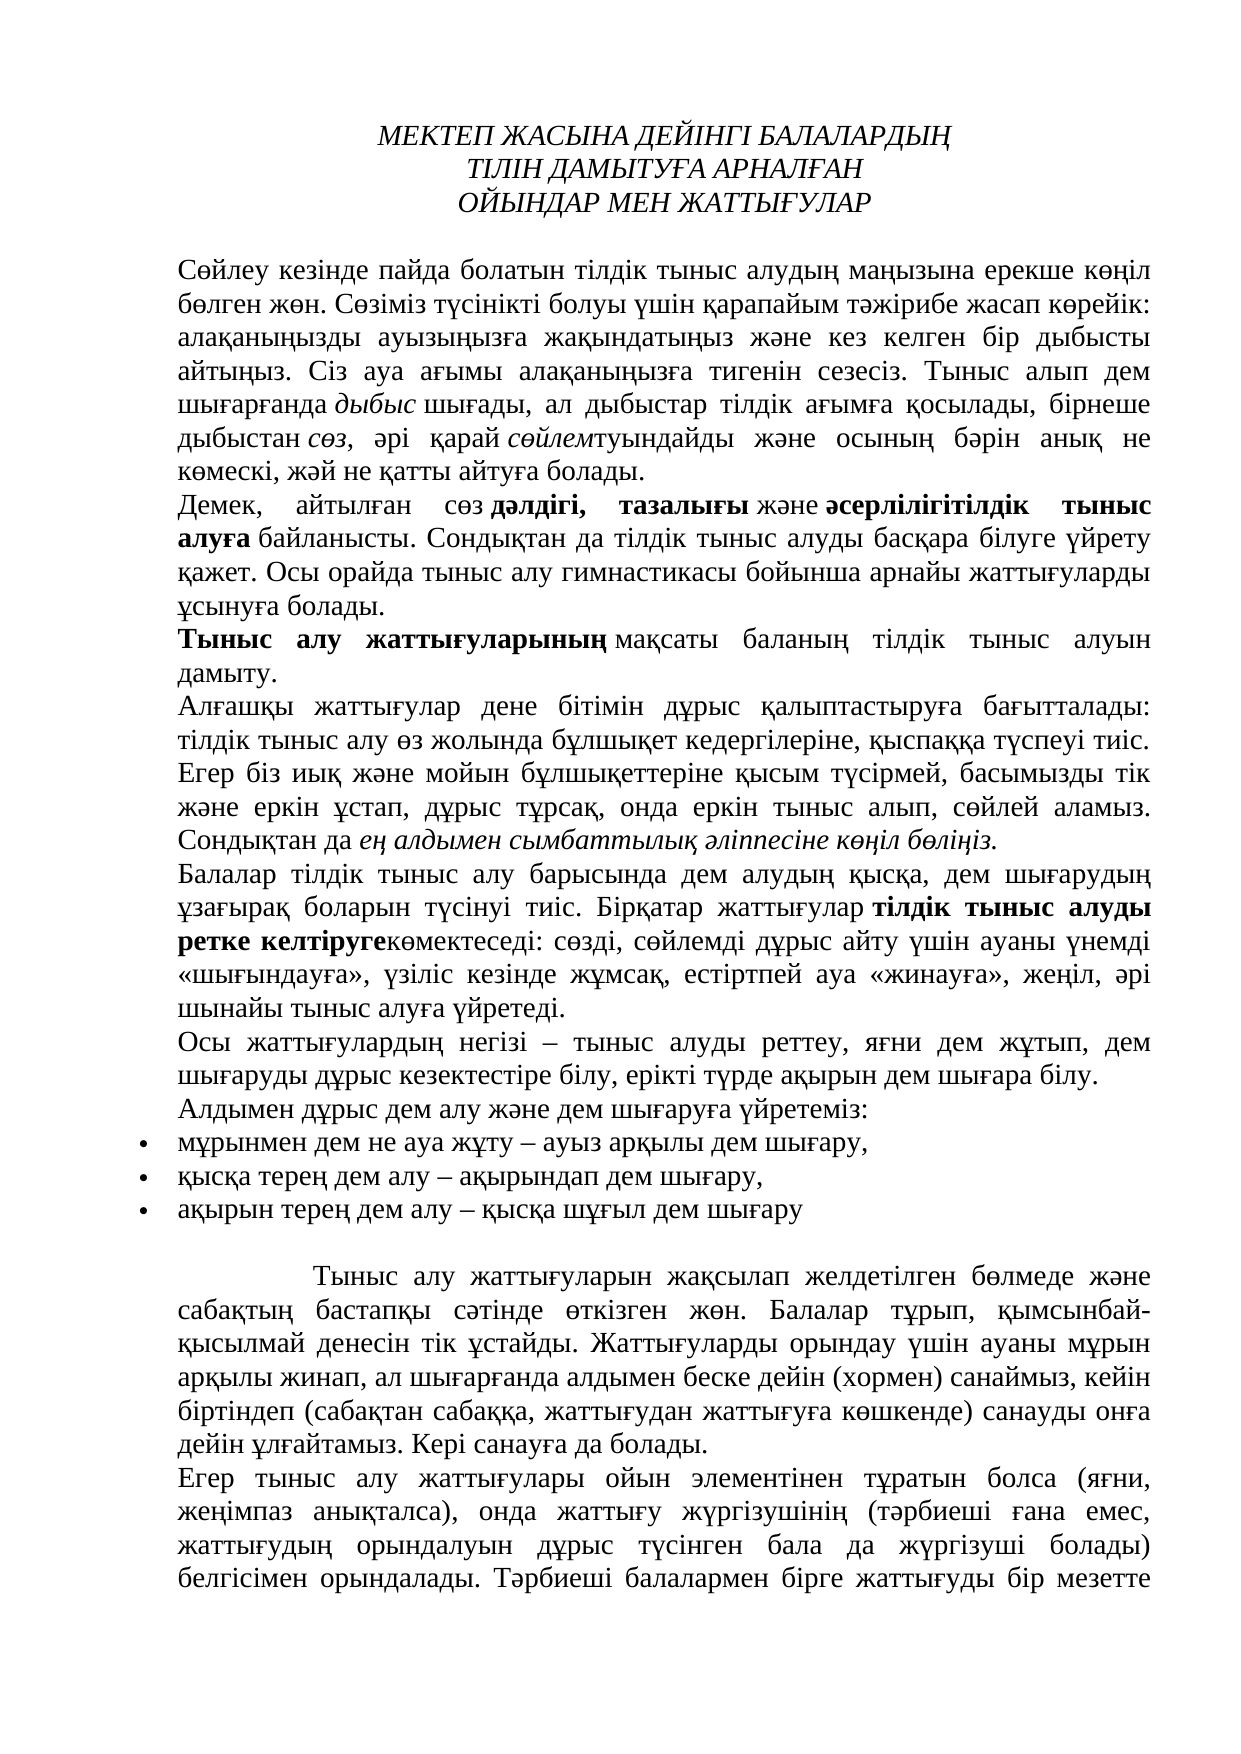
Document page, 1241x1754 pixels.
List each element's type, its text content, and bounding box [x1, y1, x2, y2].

text Демек, айтылған сөз дәлдігі, тазалығы және әсерлілігітілдік тыныс алуға байланысты. Сондықтан да тілдік тыныс алуды басқара білуге үйрету қажет. Осы орайда тыныс алу гимнастикасы бойынша арнайы жаттығуларды ұсынуға болады. [177, 487, 1152, 621]
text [177, 1460, 1152, 1594]
text Тыныс алу жаттығуларын жақсылап желдетілген бөлмеде және сабақтың бастапқы сәтінде өткізген жөн. Балалар тұрып, қымсынбай-қысылмай денесін тік ұстайды. Жаттығуларды орындау үшін ауаны мұрын арқылы жинап, ал шығарғанда алдымен беске дейін (хормен) санаймыз, кейін біртіндеп (сабақтан сабаққа, жаттығудан жаттығуға көшкенде) санауды онға дейін ұлғайтамыз. Кері санауға да болады. [177, 1258, 1152, 1460]
text Осы жаттығулардың негізі – тыныс алуды реттеу, яғни дем жұтып, дем шығаруды дұрыс кезектестіре білу, ерікті түрде ақырын дем шығара білу. [177, 1024, 1152, 1091]
list мұрынмен дем не ауа жұту – ауыз арқылы дем шығару, [140, 1124, 1152, 1158]
text Алғашқы жаттығулар дене бітімін дұрыс қалыптастыруға бағытталады: тілдік тыныс алу өз жолында бұлшықет кедергілеріне, қыспаққа түспеуі тиіс. Егер біз иық және мойын бұлшықеттеріне қысым түсірмей, басымызды тік және еркін ұстап, дұрыс тұрсақ, онда еркін тыныс алып, сөйлей аламыз. Сондықтан да ең алдымен сымбаттылық әліппесіне көңіл бөліңіз. [177, 688, 1152, 856]
text Балалар тілдік тыныс алу барысында дем алудың қысқа, дем шығарудың ұзағырақ боларын түсінуі тиіс. Бірқатар жаттығулар тілдік тыныс алуды ретке келтіругекөмектеседі: сөзді, сөйлемді дұрыс айту үшін ауаны үнемді «шығындауға», үзіліс кезінде жұмсақ, естіртпей ауа «жинауға», жеңіл, әрі шынайы тыныс алуға үйретеді. [177, 856, 1152, 1024]
text Тыныс алу жаттығуларының мақсаты баланың тілдік тыныс алуын дамыту. [177, 621, 1152, 688]
text ОЙЫНДАР МЕН ЖАТТЫҒУЛАР [177, 185, 1152, 219]
text МЕКТЕП ЖАСЫНА ДЕЙІНГІ БАЛАЛАРДЫҢ [177, 118, 1152, 152]
list ақырын терең дем алу – қысқа шұғыл дем шығару [140, 1191, 1152, 1225]
text ТІЛІН ДАМЫТУҒА АРНАЛҒАН [177, 152, 1152, 185]
text Алдымен дұрыс дем алу және дем шығаруға үйретеміз: [177, 1091, 1152, 1124]
list қысқа терең дем алу – ақырындап дем шығару, [140, 1158, 1152, 1191]
text Сөйлеу кезінде пайда болатын тілдік тыныс алудың маңызына ерекше көңіл бөлген жөн. Сөзіміз түсінікті болуы үшін қарапайым тәжірибе жасап көрейік: алақаныңызды ауызыңызға жақындатыңыз және кез келген бір дыбысты айтыңыз. Сіз ауа ағымы алақаныңызға тигенін сезесіз. Тыныс алып дем шығарғанда дыбыс шығады, ал дыбыстар тілдік ағымға қосылады, бірнеше дыбыстан сөз, әрі қарай сөйлемтуындайды және осының бәрін анық не көмескі, жәй не қатты айтуға болады. [177, 252, 1152, 487]
